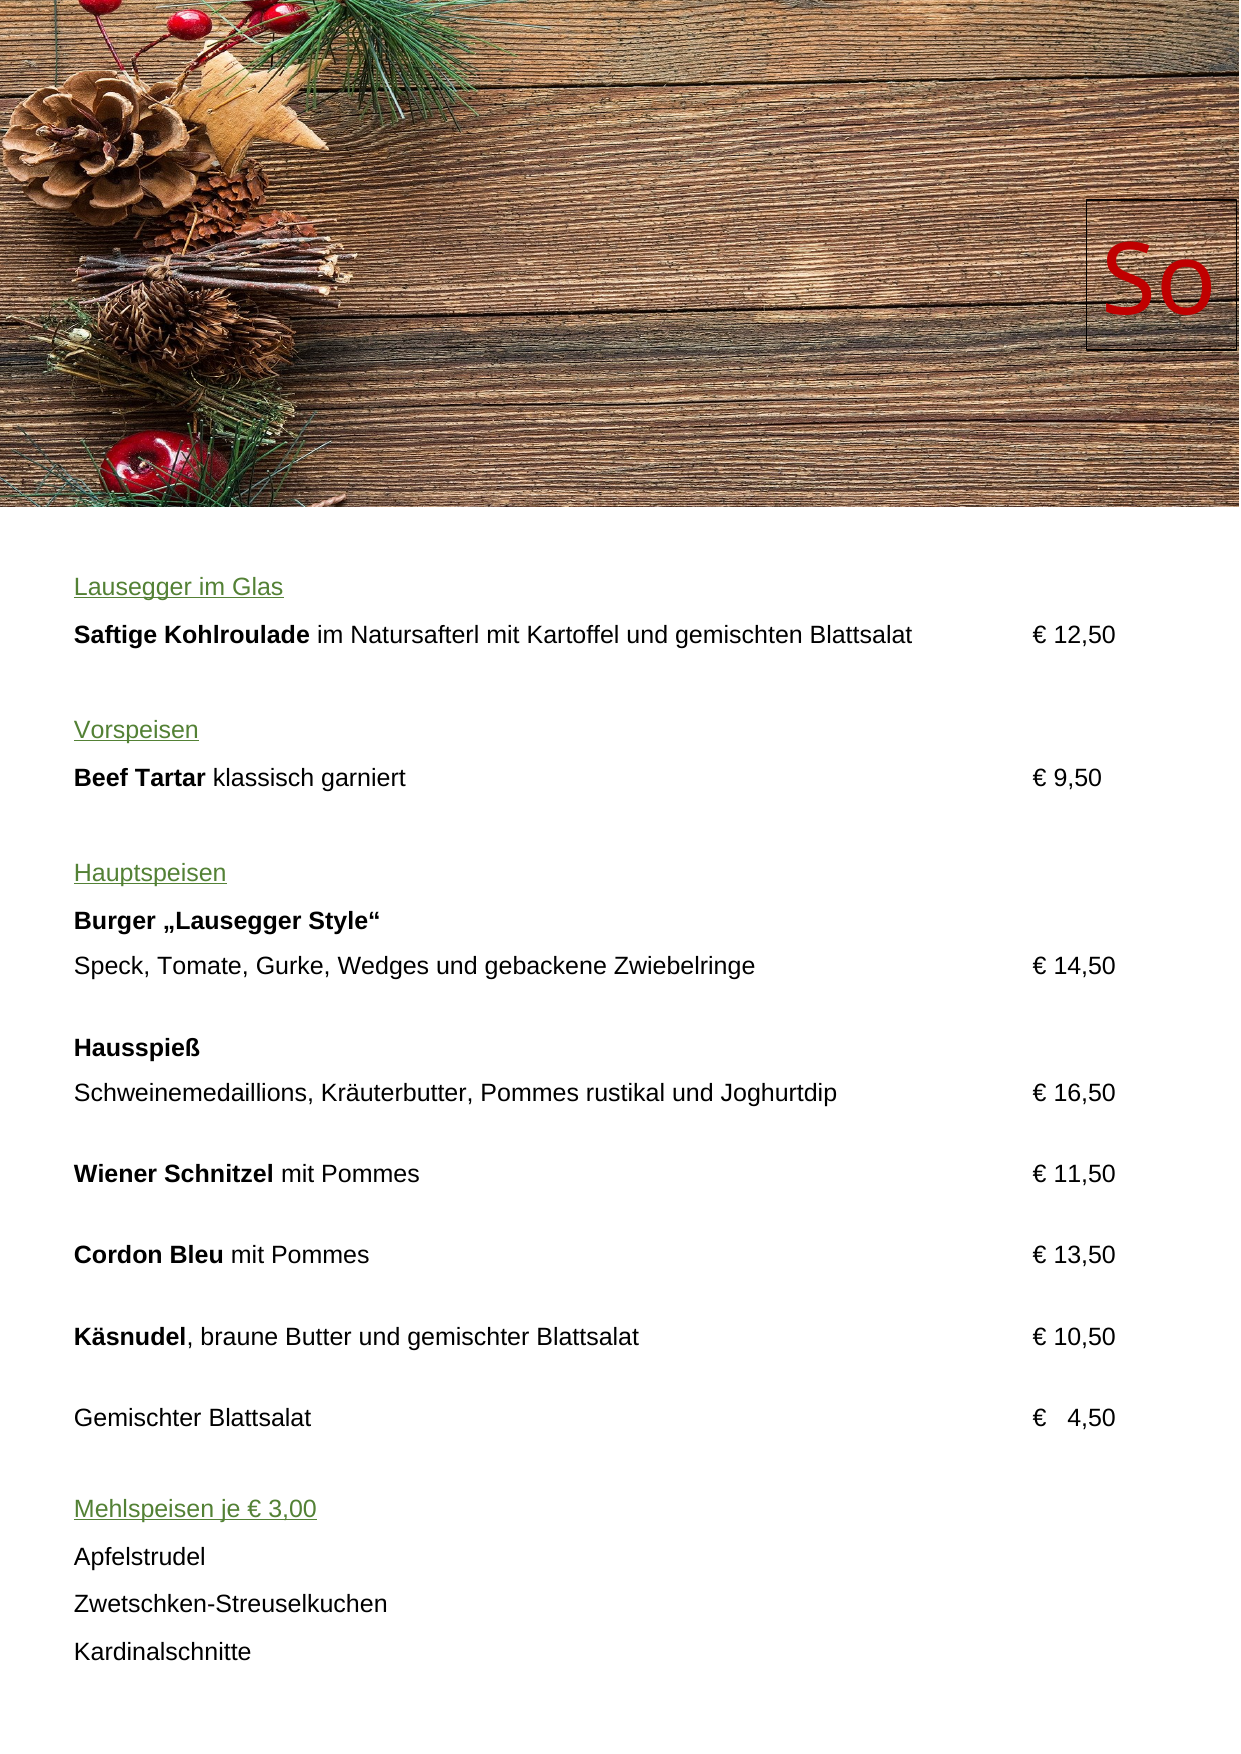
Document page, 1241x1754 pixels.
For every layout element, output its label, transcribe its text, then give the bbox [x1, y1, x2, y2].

text Mehlspeisen je € 3,00 [0, 1494, 1240, 1523]
text Kardinalschnitte [74, 1637, 1240, 1666]
text Gemischter Blattsalat € 4,50 [0, 1403, 1240, 1432]
text Cordon Bleu mit Pommes € 13,50 [0, 1241, 1240, 1269]
text Apfelstrudel [74, 1542, 1240, 1570]
text Käsnudel, braune Butter und gemischter Blattsalat € 10,50 [0, 1322, 1240, 1351]
text Lausegger im Glas [0, 572, 1240, 601]
picture [0, 0, 1239, 507]
text Zwetschken-Streuselkuchen [74, 1589, 1240, 1618]
text Burger „Lausegger Style“ [0, 906, 1240, 935]
text Schweinemedaillions, Kräuterbutter, Pommes rustikal und Joghurtdip € 16,50 [0, 1078, 1240, 1107]
text Hauptspeisen [0, 858, 1240, 887]
text Saftige Kohlroulade im Natursafterl mit Kartoffel und gemischten Blattsalat € 12,50 [0, 620, 1240, 648]
text Speck, Tomate, Gurke, Wedges und gebackene Zwiebelringe € 14,50 [0, 951, 1240, 980]
text Wiener Schnitzel mit Pommes € 11,50 [0, 1159, 1240, 1188]
text Hausspieß [0, 1033, 1240, 1061]
text Beef Tartar klassisch garniert € 9,50 [0, 763, 1240, 792]
text Vorspeisen [0, 715, 1240, 744]
